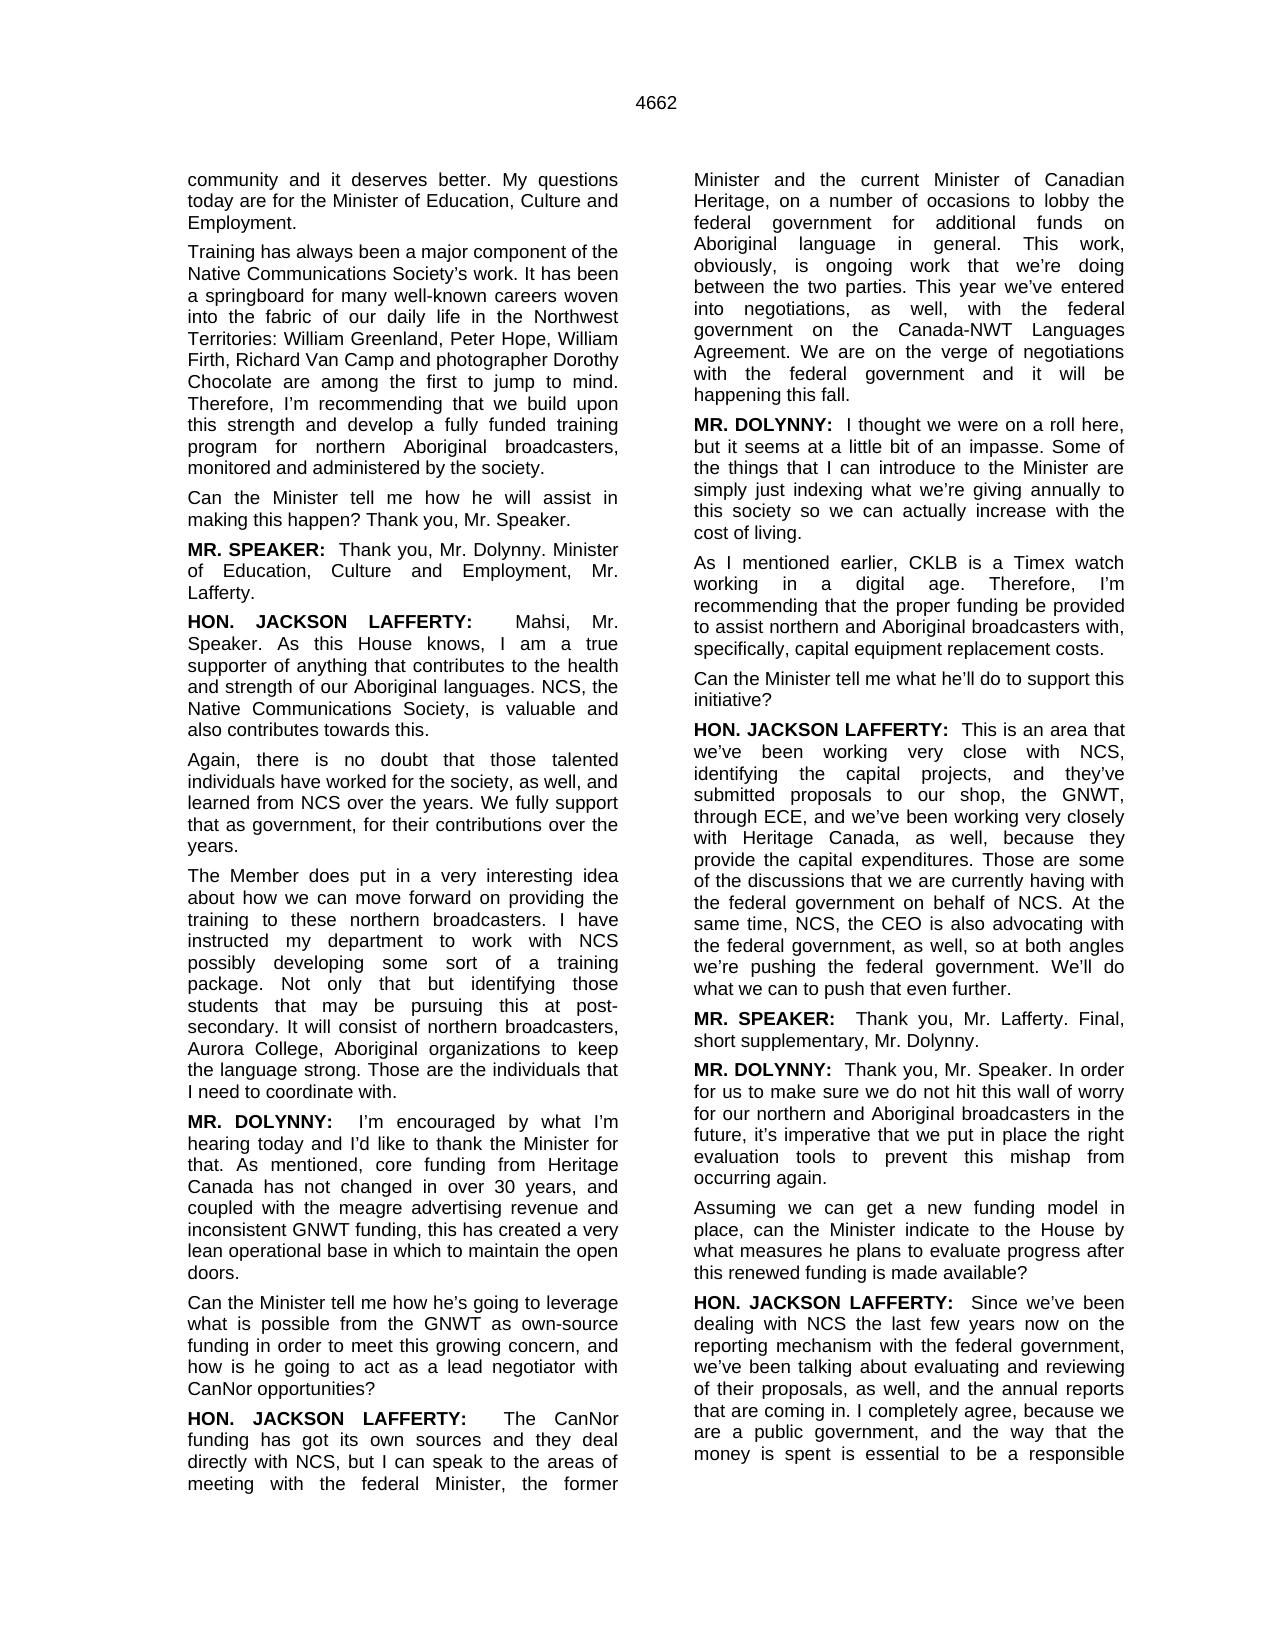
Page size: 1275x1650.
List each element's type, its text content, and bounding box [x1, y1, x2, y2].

text MR. DOLYNNY: I’m encouraged by what I’m hearing today and I’d like to thank the Minister for that. As mentioned, core funding from Heritage Canada has not changed in over 30 years, and coupled with the meagre advertising revenue and inconsistent GNWT funding, this has created a very lean operational base in which to maintain the open doors. [187, 1111, 619, 1283]
text As I mentioned earlier, CKLB is a Timex watch working in a digital age. Therefore, I’m recommending that the proper funding be provided to assist northern and Aboriginal broadcasters with, specifically, capital equipment replacement costs. [694, 552, 1125, 659]
text Can the Minister tell me what he’ll do to support this initiative? [694, 668, 1125, 711]
text HON. JACKSON LAFFERTY: The CanNor funding has got its own sources and they deal directly with NCS, but I can speak to the areas of meeting with the federal Minister, the former Minister and the current Minister of Canadian Heritage, on a number of occasions to lobby the federal government for additional funds on Aboriginal language in general. This work, obviously, is ongoing work that we’re doing between the two parties. This year we’ve entered into negotiations, as well, with the federal government on the Canada-NWT Languages Agreement. We are on the verge of negotiations with the federal government and it will be happening this fall. [694, 168, 1125, 406]
text Again, there is no doubt that those talented individuals have worked for the society, as well, and learned from NCS over the years. We fully support that as government, for their contributions over the years. [187, 749, 619, 857]
text HON. JACKSON LAFFERTY: Mahsi, Mr. Speaker. As this House knows, I am a true supporter of anything that contributes to the health and strength of our Aboriginal languages. NCS, the Native Communications Society, is valuable and also contributes towards this. [187, 611, 619, 741]
text Can the Minister tell me how he will assist in making this happen? Thank you, Mr. Speaker. [187, 487, 619, 530]
text MR. DOLYNNY: I thought we were on a roll here, but it seems at a little bit of an impasse. Some of the things that I can introduce to the Minister are simply just indexing what we’re giving annually to this society so we can actually increase with the cost of living. [694, 414, 1125, 543]
text Can the Minister tell me how he’s going to leverage what is possible from the GNWT as own-source funding in order to meet this growing concern, and how is he going to act as a lead negotiator with CanNor opportunities? [187, 1292, 619, 1399]
text Assuming we can get a new funding model in place, can the Minister indicate to the House by what measures he plans to evaluate progress after this renewed funding is made available? [694, 1197, 1125, 1283]
text MR. SPEAKER: Thank you, Mr. Lafferty. Final, short supplementary, Mr. Dolynny. [694, 1008, 1125, 1051]
text MR. DOLYNNY: Thank you, Mr. Speaker. In order for us to make sure we do not hit this wall of worry for our northern and Aboriginal broadcasters in the future, it’s imperative that we put in place the right evaluation tools to prevent this mishap from occurring again. [694, 1059, 1125, 1189]
text Training has always been a major component of the Native Communications Society’s work. It has been a springboard for many well-known careers woven into the fabric of our daily life in the Northwest Territories: William Greenland, Peter Hope, William Firth, Richard Van Camp and photographer Dorothy Chocolate are among the first to jump to mind. Therefore, I’m recommending that we build upon this strength and develop a fully funded training program for northern Aboriginal broadcasters, monitored and administered by the society. [187, 241, 619, 478]
text MR. SPEAKER: Thank you, Mr. Dolynny. Minister of Education, Culture and Employment, Mr. Lafferty. [187, 538, 619, 603]
text HON. JACKSON LAFFERTY: This is an area that we’ve been working very close with NCS, identifying the capital projects, and they’ve submitted proposals to our shop, the GNWT, through ECE, and we’ve been working very closely with Heritage Canada, as well, because they provide the capital expenditures. Those are some of the discussions that we are currently having with the federal government on behalf of NCS. At the same time, NCS, the CEO is also advocating with the federal government, as well, so at both angles we’re pushing the federal government. We’ll do what we can to push that even further. [694, 719, 1125, 999]
text The Member does put in a very interesting idea about how we can move forward on providing the training to these northern broadcasters. I have instructed my department to work with NCS possibly developing some sort of a training package. Not only that but identifying those students that may be pursuing this at post-secondary. It will consist of northern broadcasters, Aurora College, Aboriginal organizations to keep the language strong. Those are the individuals that I need to coordinate with. [187, 865, 619, 1102]
